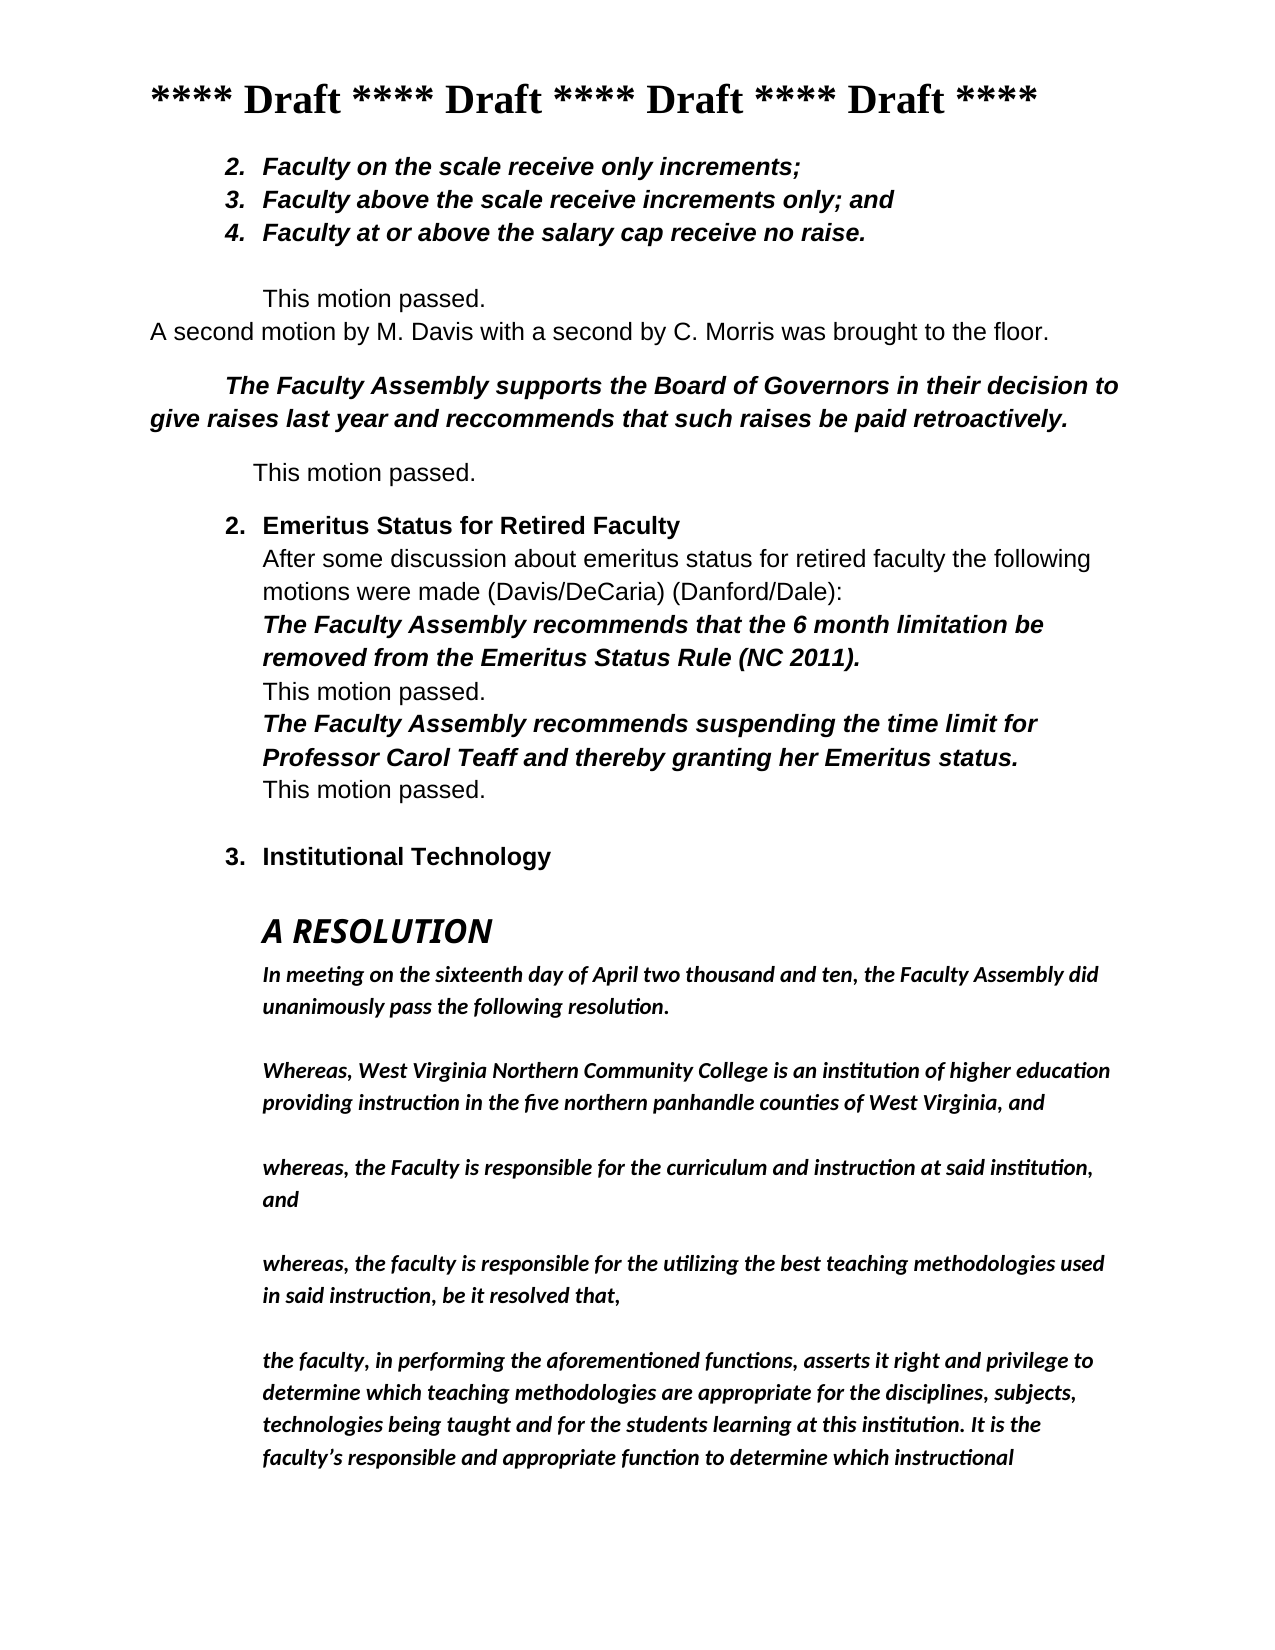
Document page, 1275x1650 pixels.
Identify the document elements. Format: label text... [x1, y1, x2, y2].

text Whereas, West Virginia Northern Community College is an institution of higher education providing instruction in the five northern panhandle counties of West Virginia, and [262, 1056, 1125, 1117]
text whereas, the Faculty is responsible for the curriculum and instruction at said institution, and [262, 1153, 1125, 1213]
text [262, 1346, 1125, 1471]
text The Faculty Assembly recommends that the 6 month limitation be removed from the Emeritus Status Rule (NC 2011). [262, 610, 1125, 672]
text This motion passed. [262, 284, 1125, 312]
text The Faculty Assembly recommends suspending the time limit for Professor Carol Teaff and thereby granting her Emeritus status. [262, 709, 1125, 771]
text A second motion by M. Davis with a second by C. Morris was brought to the floor. [150, 317, 1125, 346]
text In meeting on the sixteenth day of April two thousand and ten, the Faculty Assembly did unanimously pass the following resolution. [262, 960, 1125, 1020]
text whereas, the faculty is responsible for the utilizing the best teaching methodologies used in said instruction, be it resolved that, [262, 1249, 1125, 1310]
text The Faculty Assembly supports the Board of Governors in their decision to give raises last year and reccommends that such raises be paid retroactively. [150, 371, 1125, 432]
list Faculty on the scale receive only increments; [225, 152, 1125, 180]
list Faculty at or above the salary cap receive no raise. [225, 218, 1125, 246]
list Institutional Technology [225, 842, 1125, 870]
text A RESOLUTION [262, 908, 1125, 953]
text This motion passed. [262, 776, 1125, 804]
text After some discussion about emeritus status for retired faculty the following motions were made (Davis/DeCaria) (Danford/Dale): [262, 544, 1125, 606]
text This motion passed. [262, 676, 1125, 705]
list Emeritus Status for Retired Faculty [225, 511, 1125, 540]
text This motion passed. [150, 457, 1125, 486]
list Faculty above the scale receive increments only; and [225, 185, 1125, 213]
